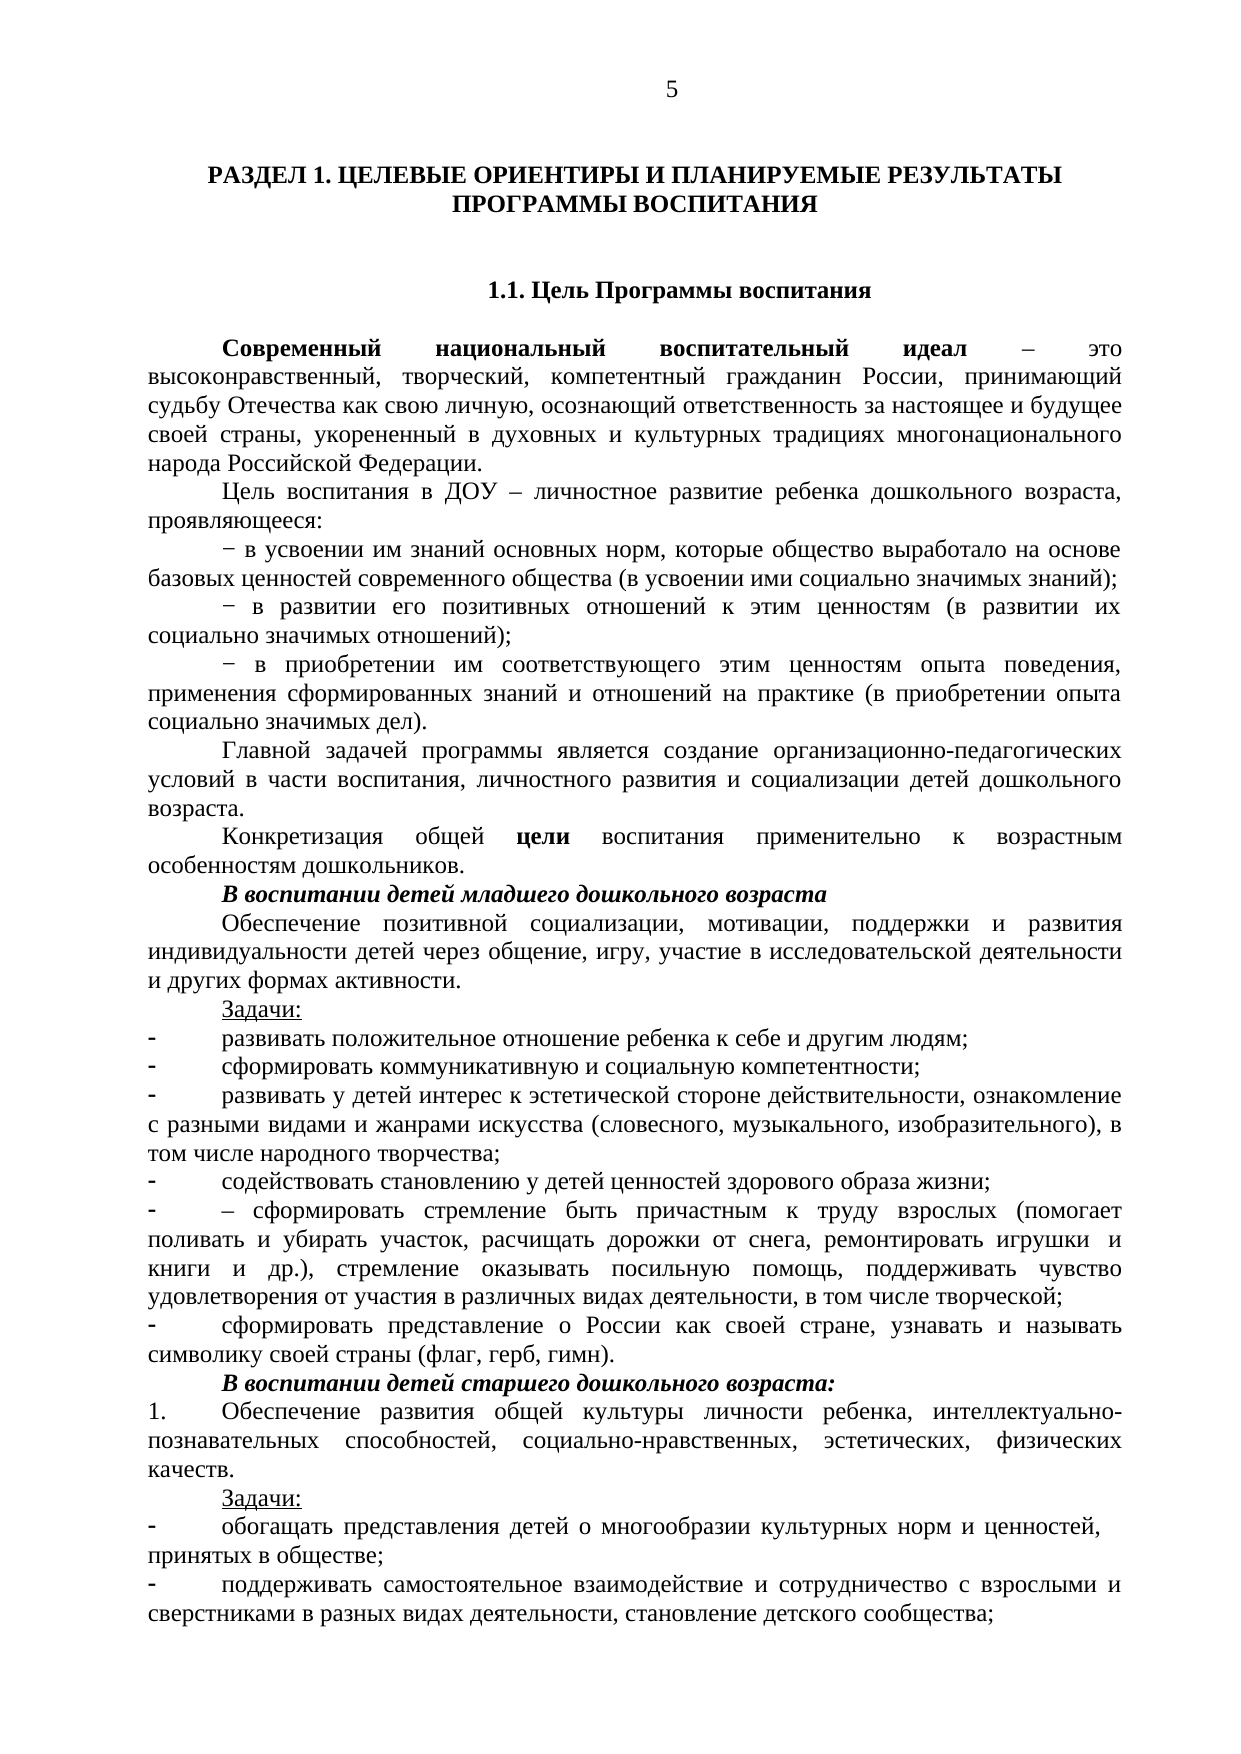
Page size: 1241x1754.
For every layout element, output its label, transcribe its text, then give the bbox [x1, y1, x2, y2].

list поддерживать самостоятельное взаимодействие и сотрудничество с взрослыми и сверстниками в разных видах деятельности, становление детского сообщества; [148, 1569, 1122, 1626]
list развивать положительное отношение ребенка к себе и другим людям; [148, 1023, 1122, 1051]
text − в усвоении им знаний основных норм, которые общество выработало на основе базовых ценностей современного общества (в усвоении ими социально значимых знаний); [148, 534, 1122, 591]
list содействовать становлению у детей ценностей здорового образа жизни; [148, 1166, 1122, 1195]
text В воспитании детей старшего дошкольного возраста: [148, 1368, 1122, 1396]
text Задачи: [148, 994, 1122, 1023]
text Главной задачей программы является создание организационно-педагогических условий в части воспитания, личностного развития и социализации детей дошкольного возраста. [148, 735, 1122, 821]
list РАЗДЕЛ 1. ЦЕЛЕВЫЕ ОРИЕНТИРЫ И ПЛАНИРУЕМЫЕ РЕЗУЛЬТАТЫ ПРОГРАММЫ ВОСПИТАНИЯ [148, 160, 1122, 218]
text Задачи: [148, 1483, 1122, 1511]
text Цель воспитания в ДОУ – личностное развитие ребенка дошкольного возраста, проявляющееся: [148, 476, 1122, 534]
text − в развитии его позитивных отношений к этим ценностям (в развитии их социально значимых отношений); [148, 591, 1122, 649]
list Обеспечение развития общей культуры личности ребенка, интеллектуально- познавательных способностей, социально-нравственных, эстетических, физических качеств. [148, 1396, 1122, 1483]
text Современный национальный воспитательный идеал – это высоконравственный, творческий, компетентный гражданин России, принимающий судьбу Отечества как свою личную, осознающий ответственность за настоящее и будущее своей страны, укорененный в духовных и культурных традициях многонационального народа Российской Федерации. [148, 333, 1122, 476]
text − в приобретении им соответствующего этим ценностям опыта поведения, применения сформированных знаний и отношений на практике (в приобретении опыта социально значимых дел). [148, 649, 1122, 735]
subtitle 1.1. Цель Программы воспитания [148, 275, 1122, 304]
list – сформировать стремление быть причастным к труду взрослых (помогает поливать и убирать участок, расчищать дорожки от снега, ремонтировать игрушки и книги и др.), стремление оказывать посильную помощь, поддерживать чувство удовлетворения от участия в различных видах деятельности, в том числе творческой; [148, 1195, 1122, 1310]
text Обеспечение позитивной социализации, мотивации, поддержки и развития индивидуальности детей через общение, игру, участие в исследовательской деятельности и других формах активности. [148, 908, 1122, 994]
text Конкретизация общей цели воспитания применительно к возрастным особенностям дошкольников. [148, 821, 1122, 879]
list развивать у детей интерес к эстетической стороне действительности, ознакомление с разными видами и жанрами искусства (словесного, музыкального, изобразительного), в том числе народного творчества; [148, 1080, 1122, 1166]
list сформировать представление о России как своей стране, узнавать и называть символику своей страны (флаг, герб, гимн). [148, 1310, 1122, 1368]
list обогащать представления детей о многообразии культурных норм и ценностей, принятых в обществе; [148, 1511, 1122, 1569]
list В воспитании детей младшего дошкольного возраста [221, 879, 1122, 908]
list сформировать коммуникативную и социальную компетентности; [148, 1051, 1122, 1080]
